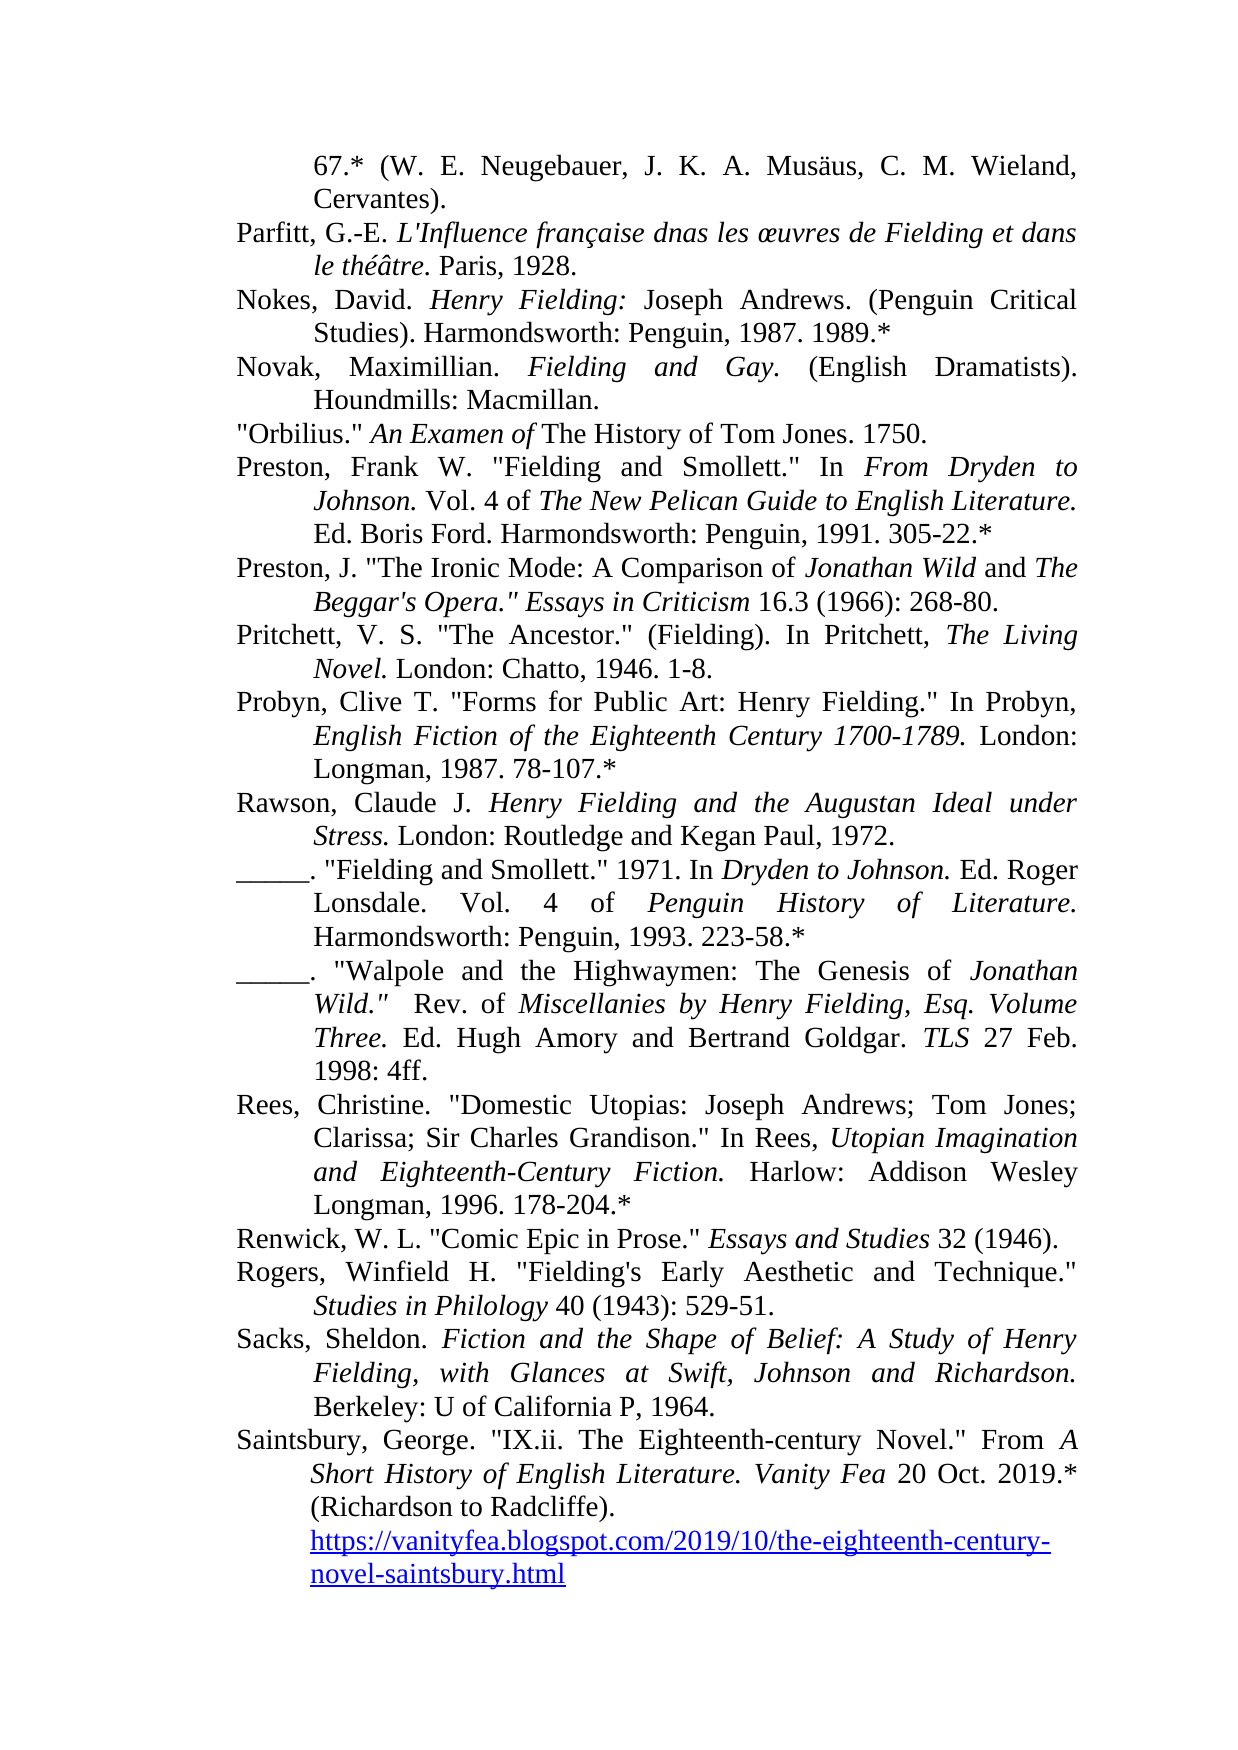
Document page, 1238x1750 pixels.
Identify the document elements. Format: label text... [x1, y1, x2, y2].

text Preston, J. "The Ironic Mode: A Comparison of Jonathan Wild and The Beggar's Opera." Essays in Criticism 16.3 (1966): 268-80. [236, 550, 1078, 617]
text Renwick, W. L. "Comic Epic in Prose." Essays and Studies 32 (1946). [236, 1221, 1078, 1254]
text Probyn, Clive T. "Forms for Public Art: Henry Fielding." In Probyn, English Fiction of the Eighteenth Century 1700-1789. London: Longman, 1987. 78-107.* [236, 684, 1078, 785]
text Novak, Maximillian. Fielding and Gay. (English Dramatists). Houndmills: Macmillan. [236, 349, 1078, 416]
text Pritchett, V. S. "The Ancestor." (Fielding). In Pritchett, The Living Novel. London: Chatto, 1946. 1-8. [236, 617, 1078, 684]
text Parfitt, G.-E. L'Influence française dnas les œuvres de Fielding et dans le théâtre. Paris, 1928. [236, 215, 1078, 282]
text Rogers, Winfield H. "Fielding's Early Aesthetic and Technique." Studies in Philology 40 (1943): 529-51. [236, 1254, 1078, 1322]
text Saintsbury, George. "IX.ii. The Eighteenth-century Novel." From A Short History of English Literature. Vanity Fea 20 Oct. 2019.* (Richardson to Radcliffe). [236, 1422, 1078, 1523]
text Rawson, Claude J. Henry Fielding and the Augustan Ideal under Stress. London: Routledge and Kegan Paul, 1972. [236, 785, 1078, 852]
text Sacks, Sheldon. Fiction and the Shape of Belief: A Study of Henry Fielding, with Glances at Swift, Johnson and Richardson. Berkeley: U of California P, 1964. [236, 1322, 1078, 1422]
text Nokes, David. Henry Fielding: Joseph Andrews. (Penguin Critical Studies). Harmondsworth: Penguin, 1987. 1989.* [236, 282, 1078, 349]
text https://vanityfea.blogspot.com/2019/10/the-eighteenth-century-novel-saintsbury.html [236, 1523, 1078, 1590]
text "Orbilius." An Examen of The History of Tom Jones. 1750. [236, 416, 1078, 449]
text Preston, Frank W. "Fielding and Smollett." In From Dryden to Johnson. Vol. 4 of The New Pelican Guide to English Literature. Ed. Boris Ford. Harmondsworth: Penguin, 1991. 305-22.* [236, 449, 1078, 550]
text _____. "Fielding and Smollett." 1971. In Dryden to Johnson. Ed. Roger Lonsdale. Vol. 4 of Penguin History of Literature. Harmondsworth: Penguin, 1993. 223-58.* [236, 852, 1078, 953]
text _____. "Walpole and the Highwaymen: The Genesis of Jonathan Wild." Rev. of Miscellanies by Henry Fielding, Esq. Volume Three. Ed. Hugh Amory and Bertrand Goldgar. TLS 27 Feb. 1998: 4ff. [236, 953, 1078, 1087]
text Rees, Christine. "Domestic Utopias: Joseph Andrews; Tom Jones; Clarissa; Sir Charles Grandison." In Rees, Utopian Imagination and Eighteenth-Century Fiction. Harlow: Addison Wesley Longman, 1996. 178-204.* [236, 1087, 1078, 1221]
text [236, 148, 1078, 215]
